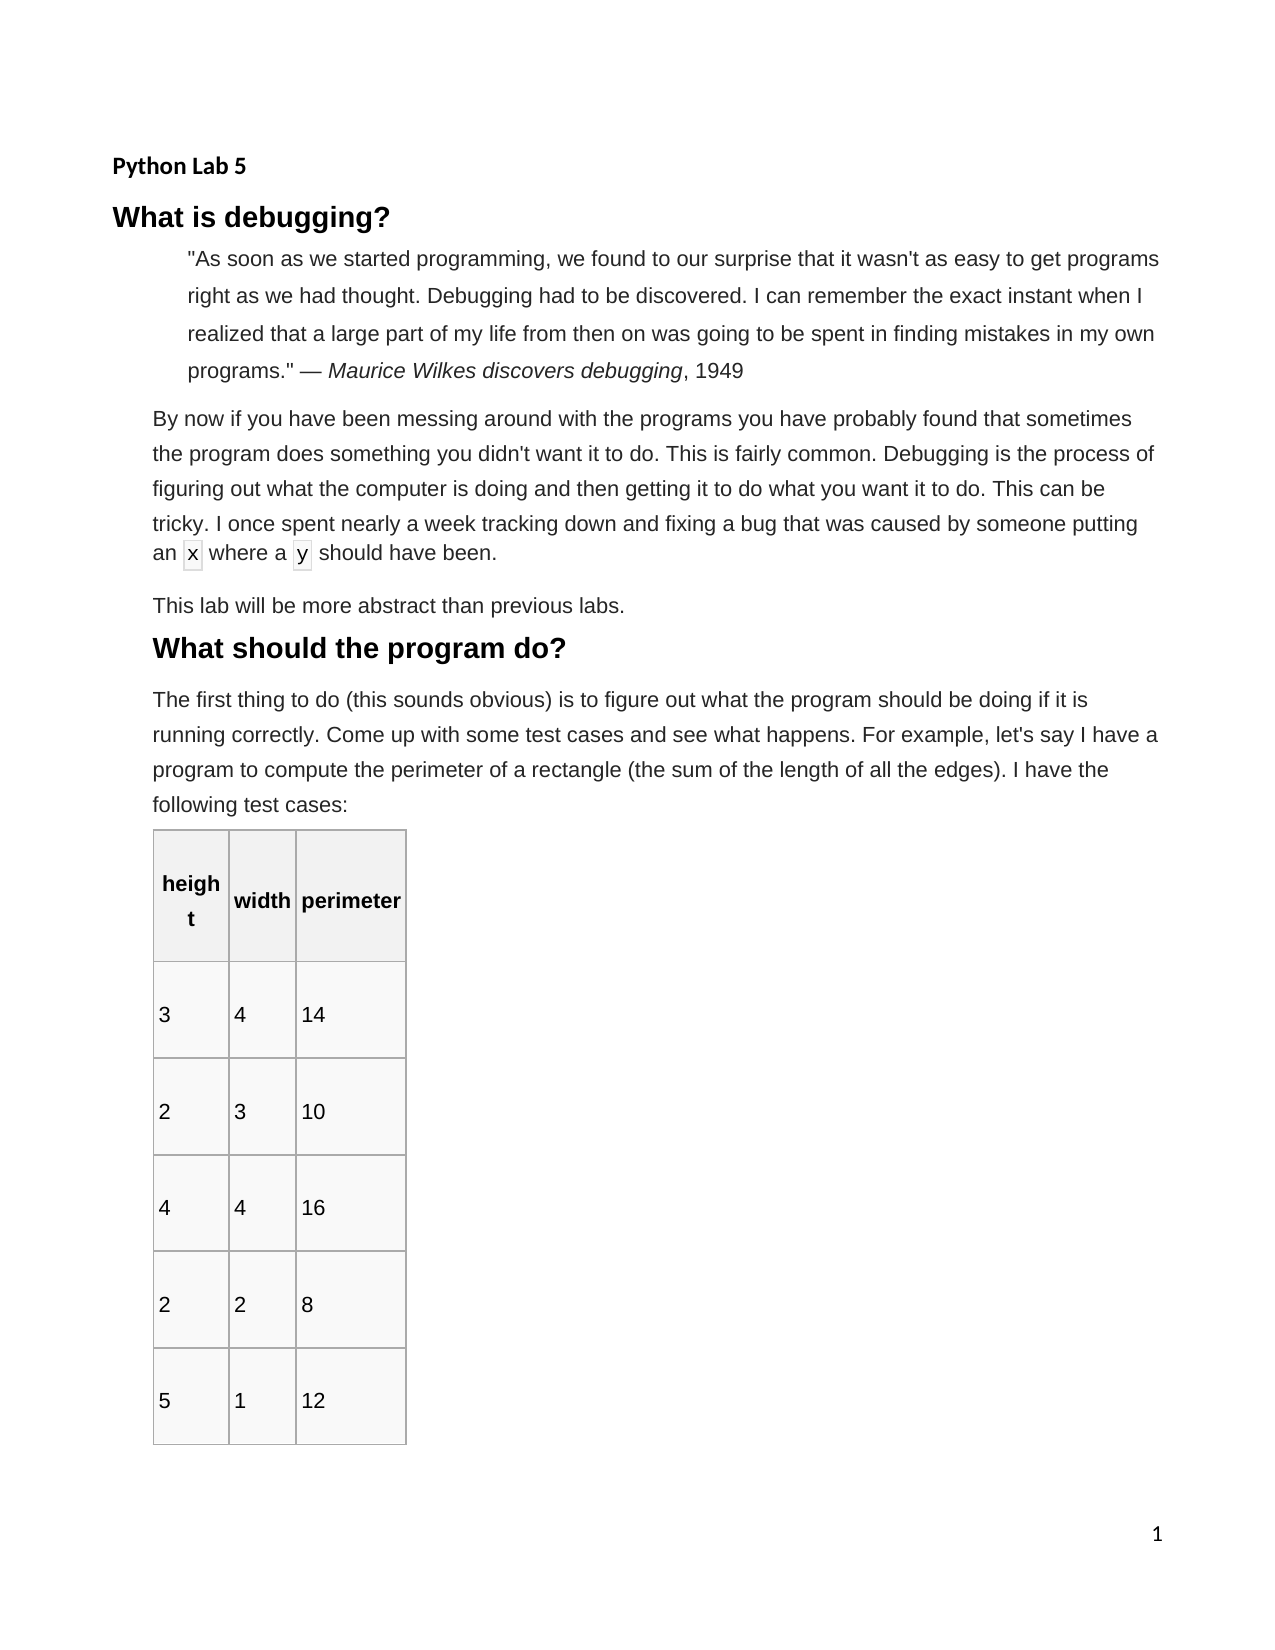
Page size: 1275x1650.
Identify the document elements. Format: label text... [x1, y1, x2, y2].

table_cell 4 [154, 1156, 228, 1250]
table_cell 2 [154, 1059, 228, 1154]
table_cell 2 [154, 1252, 228, 1347]
table_cell 2 [230, 1252, 295, 1347]
table_cell 3 [154, 962, 228, 1057]
text Python Lab 5 [112, 150, 1162, 181]
table_header height [154, 831, 228, 961]
table_cell 14 [297, 962, 405, 1057]
text The first thing to do (this sounds obvious) is to figure out what the program should be doing if it is running correctly. Come up with some test cases and see what happens. For example, let's say I have a program to compute the perimeter of a rectangle (the sum of the length of all the edges). I have the following test cases: [152, 677, 1162, 817]
table_cell 3 [230, 1059, 295, 1154]
table_cell 12 [297, 1349, 405, 1443]
table_cell 8 [297, 1252, 405, 1347]
table_cell 4 [230, 962, 295, 1057]
table_cell 10 [297, 1059, 405, 1154]
text What should the program do? [152, 631, 1162, 664]
text By now if you have been messing around with the programs you have probably found that sometimes the program does something you didn't want it to do. This is fairly common. Debugging is the process of figuring out what the computer is doing and then getting it to do what you want it to do. This can be tricky. I once spent nearly a week tracking down and fixing a bug that was caused by someone putting an x where a y should have been. [152, 396, 1162, 571]
table_cell 5 [154, 1349, 228, 1443]
text "As soon as we started programming, we found to our surprise that it wasn't as easy to get programs right as we had thought. Debugging had to be discovered. I can remember the exact instant when I realized that a large part of my life from then on was going to be spent in finding mistakes in my own programs." — Maurice Wilkes discovers debugging, 1949 [187, 233, 1162, 383]
table_cell 4 [230, 1156, 295, 1250]
text This lab will be more abstract than previous labs. [152, 583, 1162, 618]
text What is debugging? [112, 199, 1162, 233]
table_header perimeter [297, 831, 405, 961]
table_cell 1 [230, 1349, 295, 1443]
table_cell 16 [297, 1156, 405, 1250]
table_header width [230, 831, 295, 961]
